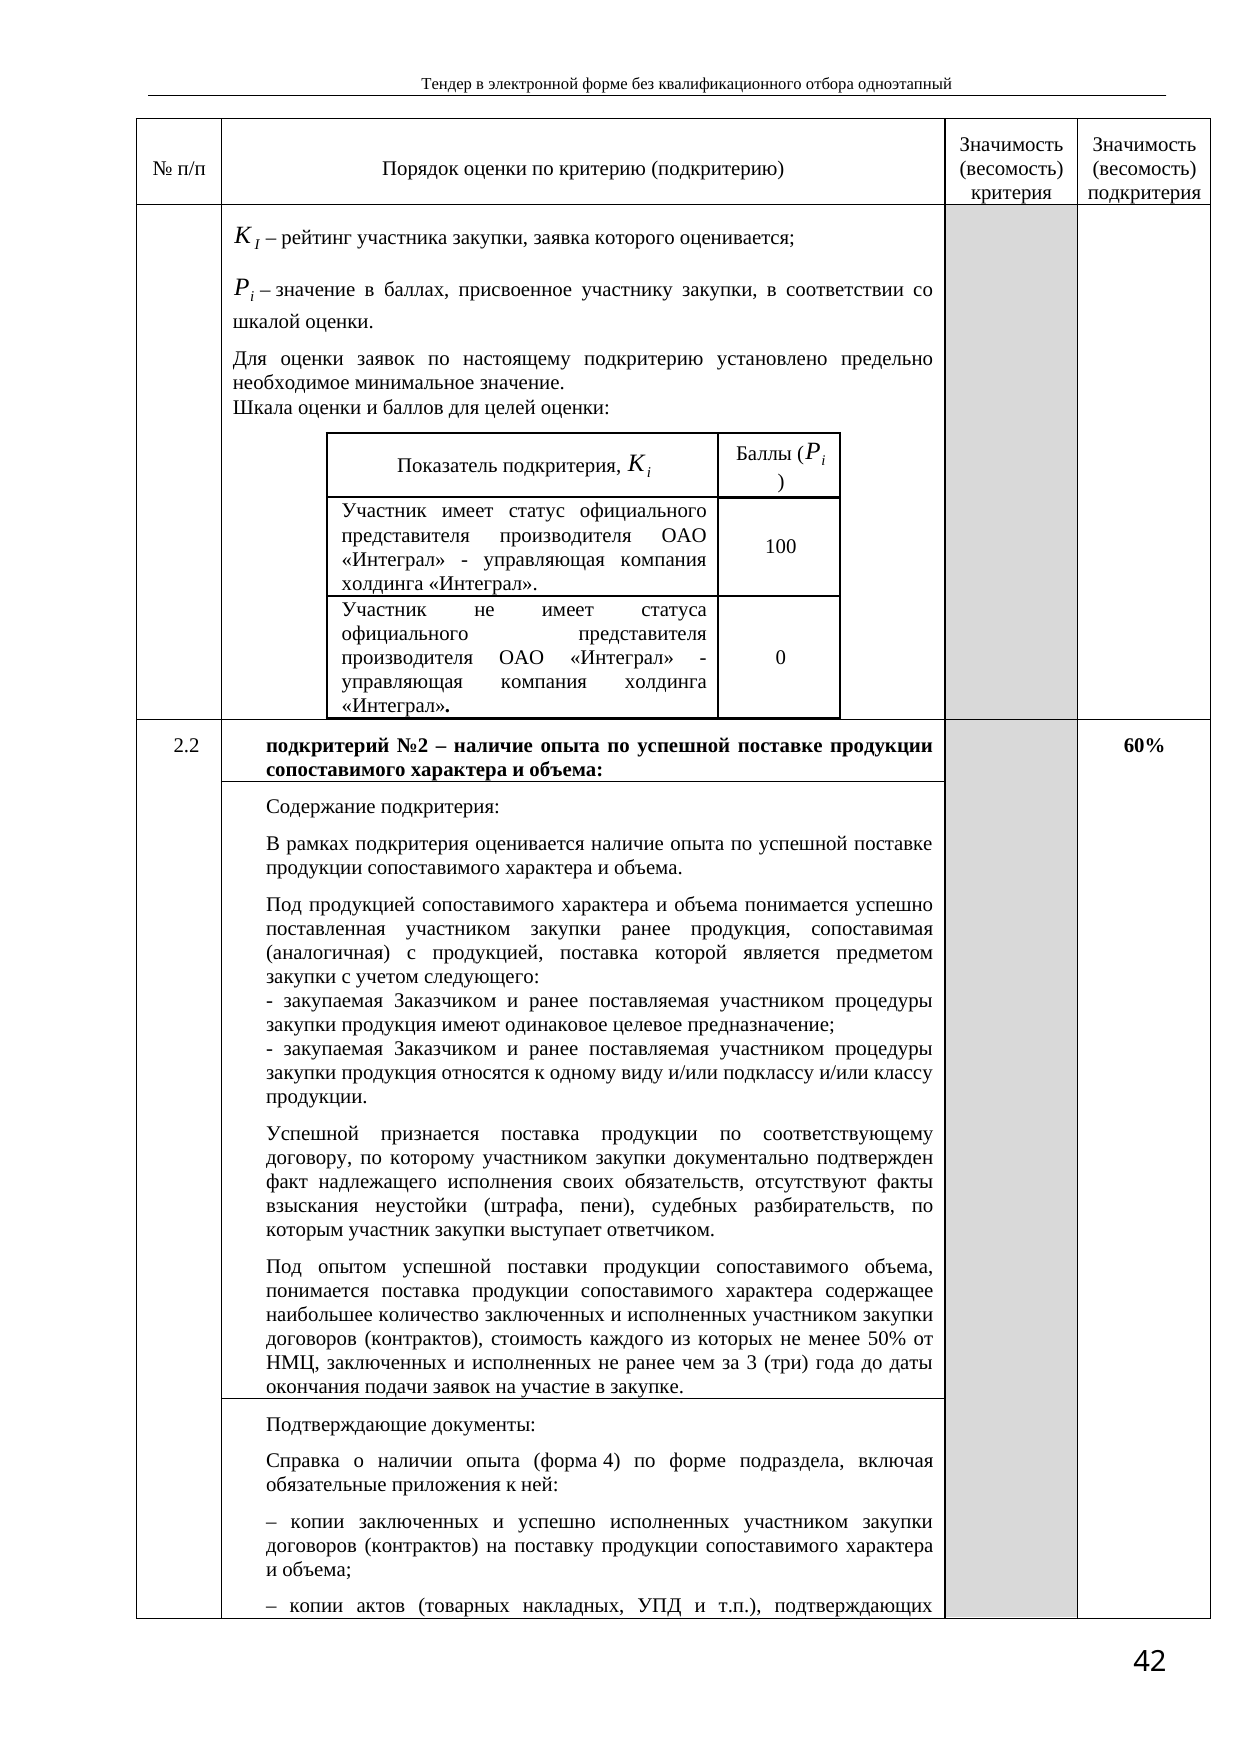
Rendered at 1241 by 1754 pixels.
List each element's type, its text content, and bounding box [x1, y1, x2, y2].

table_header Значимость (весомость) подкритерия [1078, 119, 1210, 204]
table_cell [222, 1399, 944, 1617]
table_cell [946, 720, 1077, 1617]
table_cell 60% [1078, 720, 1210, 1617]
table_cell 2.2 [137, 720, 221, 1617]
table_header Порядок оценки по критерию (подкритерию) [222, 119, 944, 204]
table_header № п/п [137, 119, 221, 204]
table_cell Содержание подкритерия: В рамках подкритерия оценивается наличие опыта по успешной поставке продукции сопоставимого характера и объема. Под продукцией сопоставимого характера и объема понимается успешно поставленная участником закупки ранее продукция, сопоставимая (аналогичная) с продукцией, поставка которой является предметом закупки с учетом следующего: - закупаемая Заказчиком и ранее поставляемая участником процедуры закупки продукция имеют одинаковое целевое предназначение; - закупаемая Заказчиком и ранее поставляемая участником процедуры закупки продукция относятся к одному виду и/или подклассу и/или классу продукции. Успешной признается поставка продукции по соответствующему договору, по которому участником закупки документально подтвержден факт надлежащего исполнения своих обязательств, отсутствуют факты взыскания неустойки (штрафа, пени), судебных разбирательств, по которым участник закупки выступает ответчиком. Под опытом успешной поставки продукции сопоставимого объема, понимается поставка продукции сопоставимого характера содержащее наибольшее количество заключенных и исполненных участником закупки договоров (контрактов), стоимость каждого из которых не менее 50% от НМЦ, заключенных и исполненных не ранее чем за 3 (три) года до даты окончания подачи заявок на участие в закупке. [222, 782, 944, 1398]
table_header Значимость (весомость) критерия [946, 119, 1077, 204]
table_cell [222, 205, 944, 719]
table_cell подкритерий №2 – наличие опыта по успешной поставке продукции сопоставимого характера и объема: [222, 720, 944, 781]
